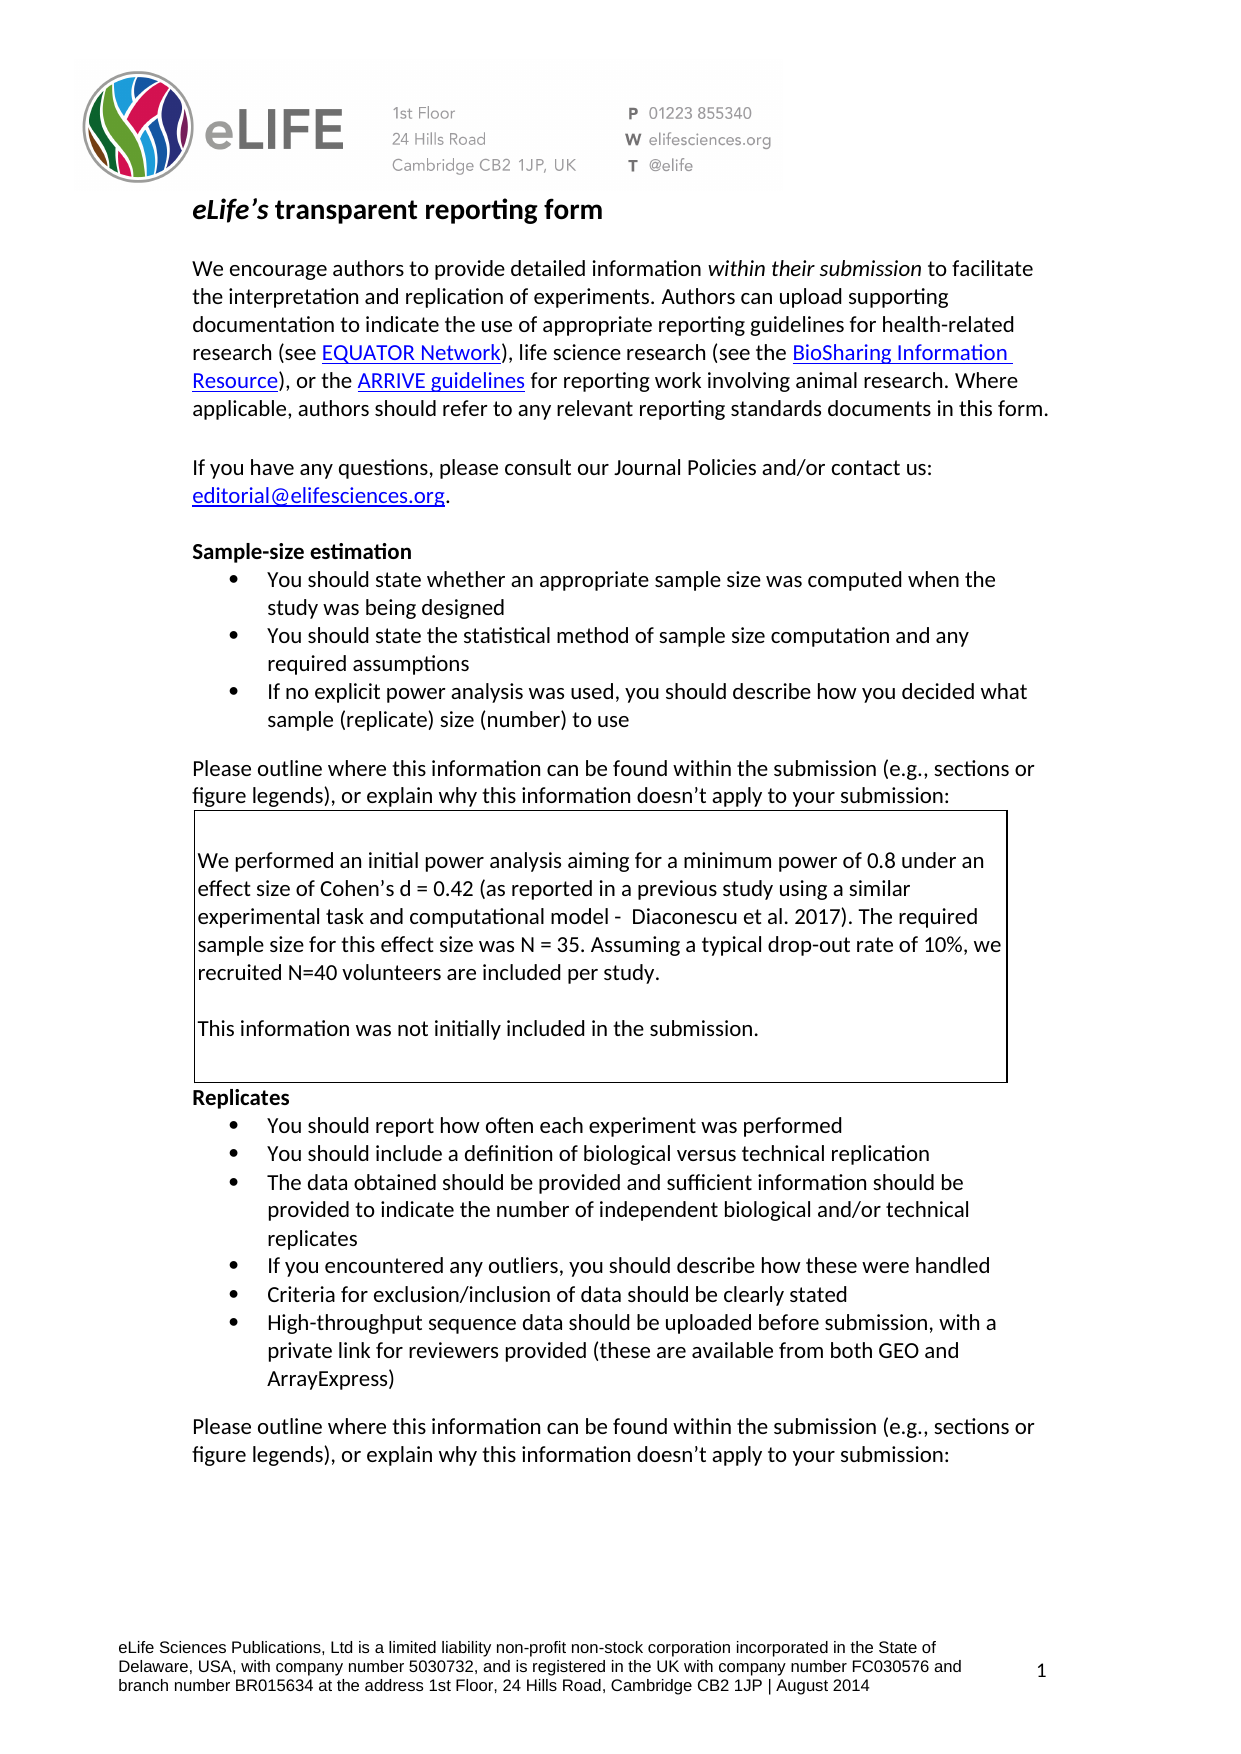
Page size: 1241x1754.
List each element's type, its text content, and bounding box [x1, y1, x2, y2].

list High-throughput sequence data should be uploaded before submission, with a private link for reviewers provided (these are available from both GEO and ArrayExpress) [229, 1308, 1053, 1392]
list If no explicit power analysis was used, you should describe how you decided what sample (replicate) size (number) to use [229, 677, 1053, 733]
text This information was not initially included in the submission. [197, 1014, 1004, 1042]
text If you have any questions, please consult our Journal Policies and/or contact us: editorial@elifesciences.org. [192, 453, 1053, 509]
text Please outline where this information can be found within the submission (e.g., sections or figure legends), or explain why this information doesn’t apply to your submission: [192, 754, 1053, 810]
list You should report how often each experiment was performed [229, 1112, 1053, 1139]
text We performed an initial power analysis aiming for a minimum power of 0.8 under an effect size of Cohen’s d = 0.42 (as reported in a previous study using a similar experimental task and computational model - Diaconescu et al. 2017). The required sample size for this effect size was N = 35. Assuming a typical drop-out rate of 10%, we recruited N=40 volunteers are included per study. [197, 846, 1004, 986]
list If you encountered any outliers, you should describe how these were handled [229, 1252, 1053, 1280]
list You should state the statistical method of sample size computation and any required assumptions [229, 621, 1053, 677]
list You should include a definition of biological versus technical replication [229, 1139, 1053, 1168]
list The data obtained should be provided and sufficient information should be provided to indicate the number of independent biological and/or technical replicates [229, 1168, 1053, 1252]
text Sample-size estimation [192, 537, 1053, 565]
text eLife’s transparent reporting form [192, 191, 1053, 226]
text Please outline where this information can be found within the submission (e.g., sections or figure legends), or explain why this information doesn’t apply to your submission: [192, 1412, 1053, 1468]
list Criteria for exclusion/inclusion of data should be clearly stated [229, 1280, 1053, 1308]
list You should state whether an appropriate sample size was computed when the study was being designed [229, 565, 1053, 621]
text We encourage authors to provide detailed information within their submission to facilitate the interpretation and replication of experiments. Authors can upload supporting documentation to indicate the use of appropriate reporting guidelines for health-related research (see EQUATOR Network), life science research (see the BioSharing Information Resource), or the ARRIVE guidelines for reporting work involving animal research. Where applicable, authors should refer to any relevant reporting standards documents in this form. [192, 254, 1053, 423]
text Replicates [192, 838, 1053, 1112]
picture [73, 59, 784, 191]
